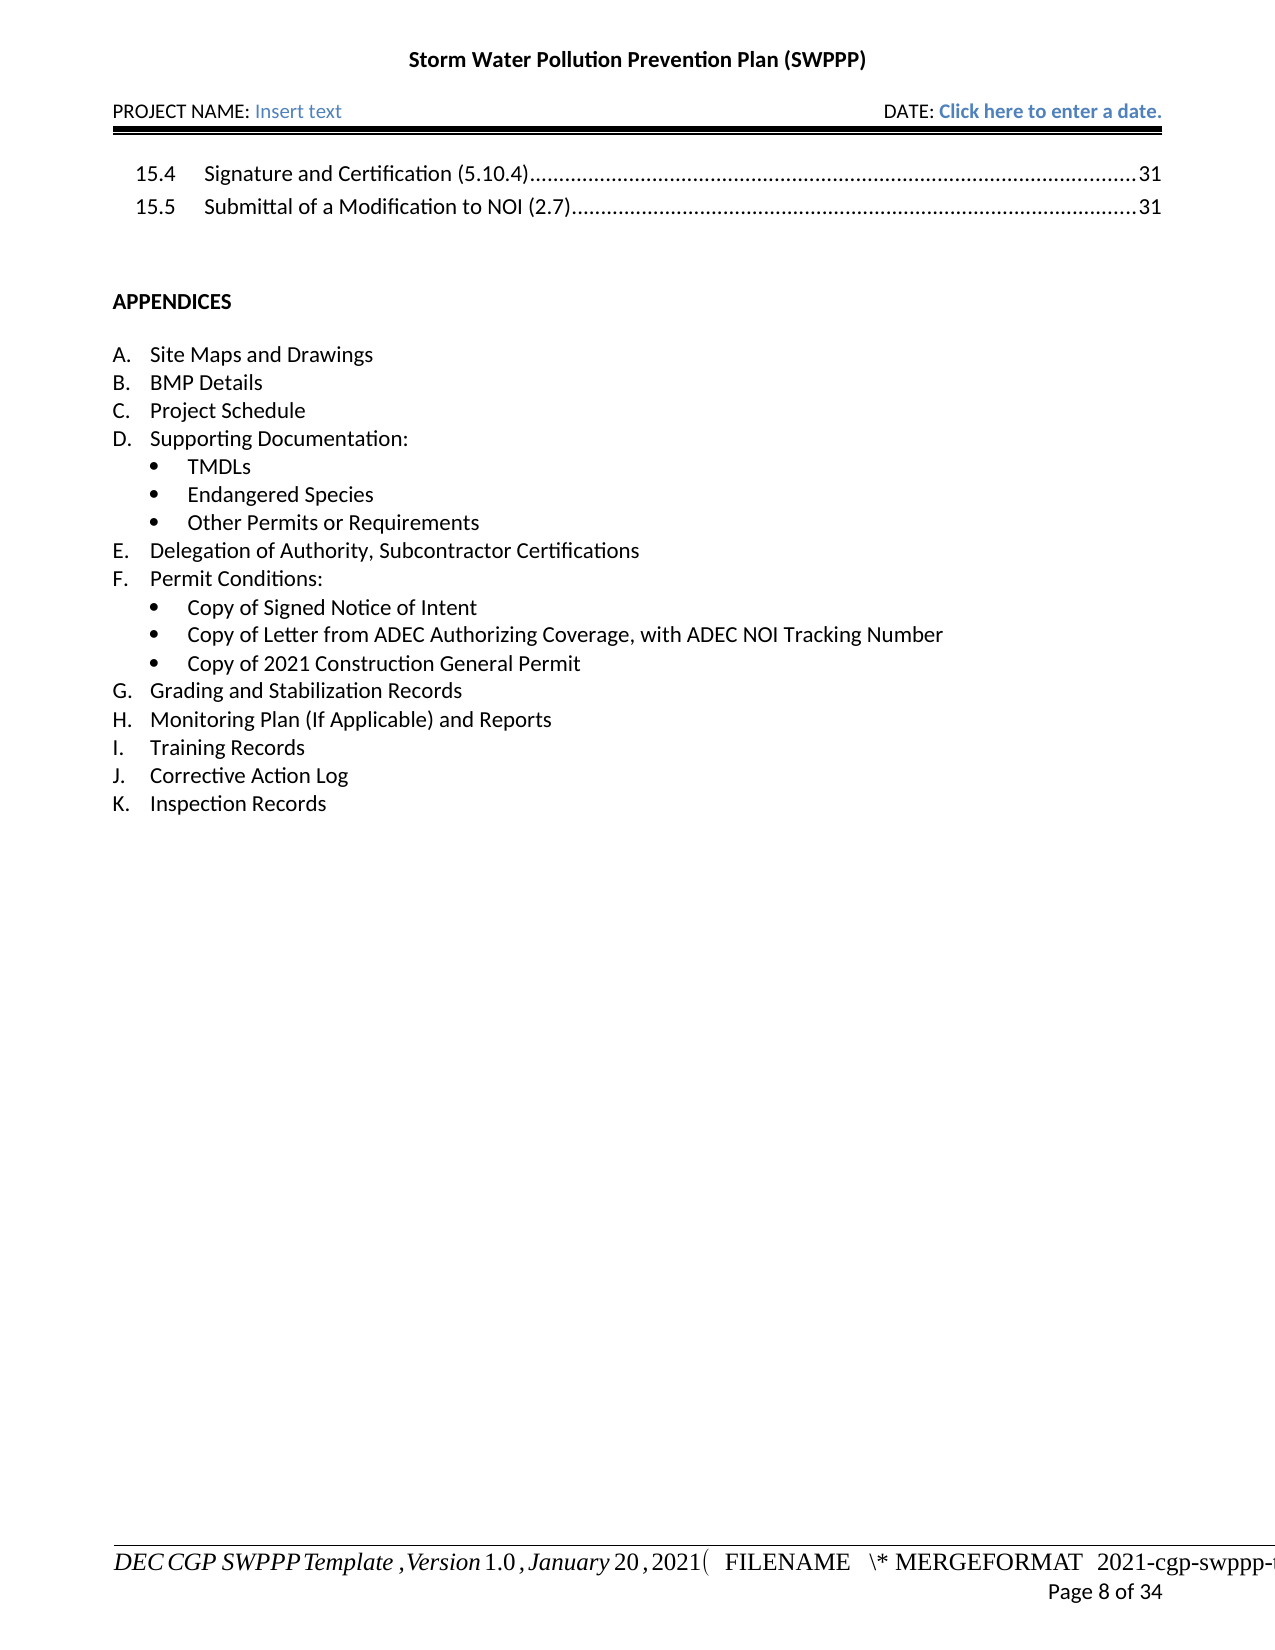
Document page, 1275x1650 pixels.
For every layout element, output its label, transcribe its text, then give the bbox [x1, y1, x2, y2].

list Corrective Action Log [112, 761, 1162, 789]
text APPENDICES [112, 287, 1162, 315]
list Endangered Species [150, 481, 1162, 508]
list Copy of Letter from ADEC Authorizing Coverage, with ADEC NOI Tracking Number [150, 621, 1162, 649]
list Other Permits or Requirements [150, 508, 1162, 537]
list TMDLs [150, 452, 1162, 481]
list Training Records [112, 733, 1162, 761]
list Permit Conditions: [112, 564, 1162, 593]
list Inspection Records [112, 789, 1162, 817]
list BMP Details [112, 368, 1162, 396]
list Site Maps and Drawings [112, 340, 1162, 368]
list Grading and Stabilization Records [112, 677, 1162, 705]
list Delegation of Authority, Subcontractor Certifications [112, 537, 1162, 564]
text 15.5 Submittal of a Modification to NOI (2.7) 31 [135, 192, 1162, 220]
text 15.4 Signature and Certification (5.10.4) 31 [135, 159, 1162, 188]
list Project Schedule [112, 396, 1162, 424]
list Supporting Documentation: [112, 424, 1162, 452]
list Monitoring Plan (If Applicable) and Reports [112, 705, 1162, 733]
list Copy of 2021 Construction General Permit [150, 649, 1162, 677]
list Copy of Signed Notice of Intent [150, 593, 1162, 621]
